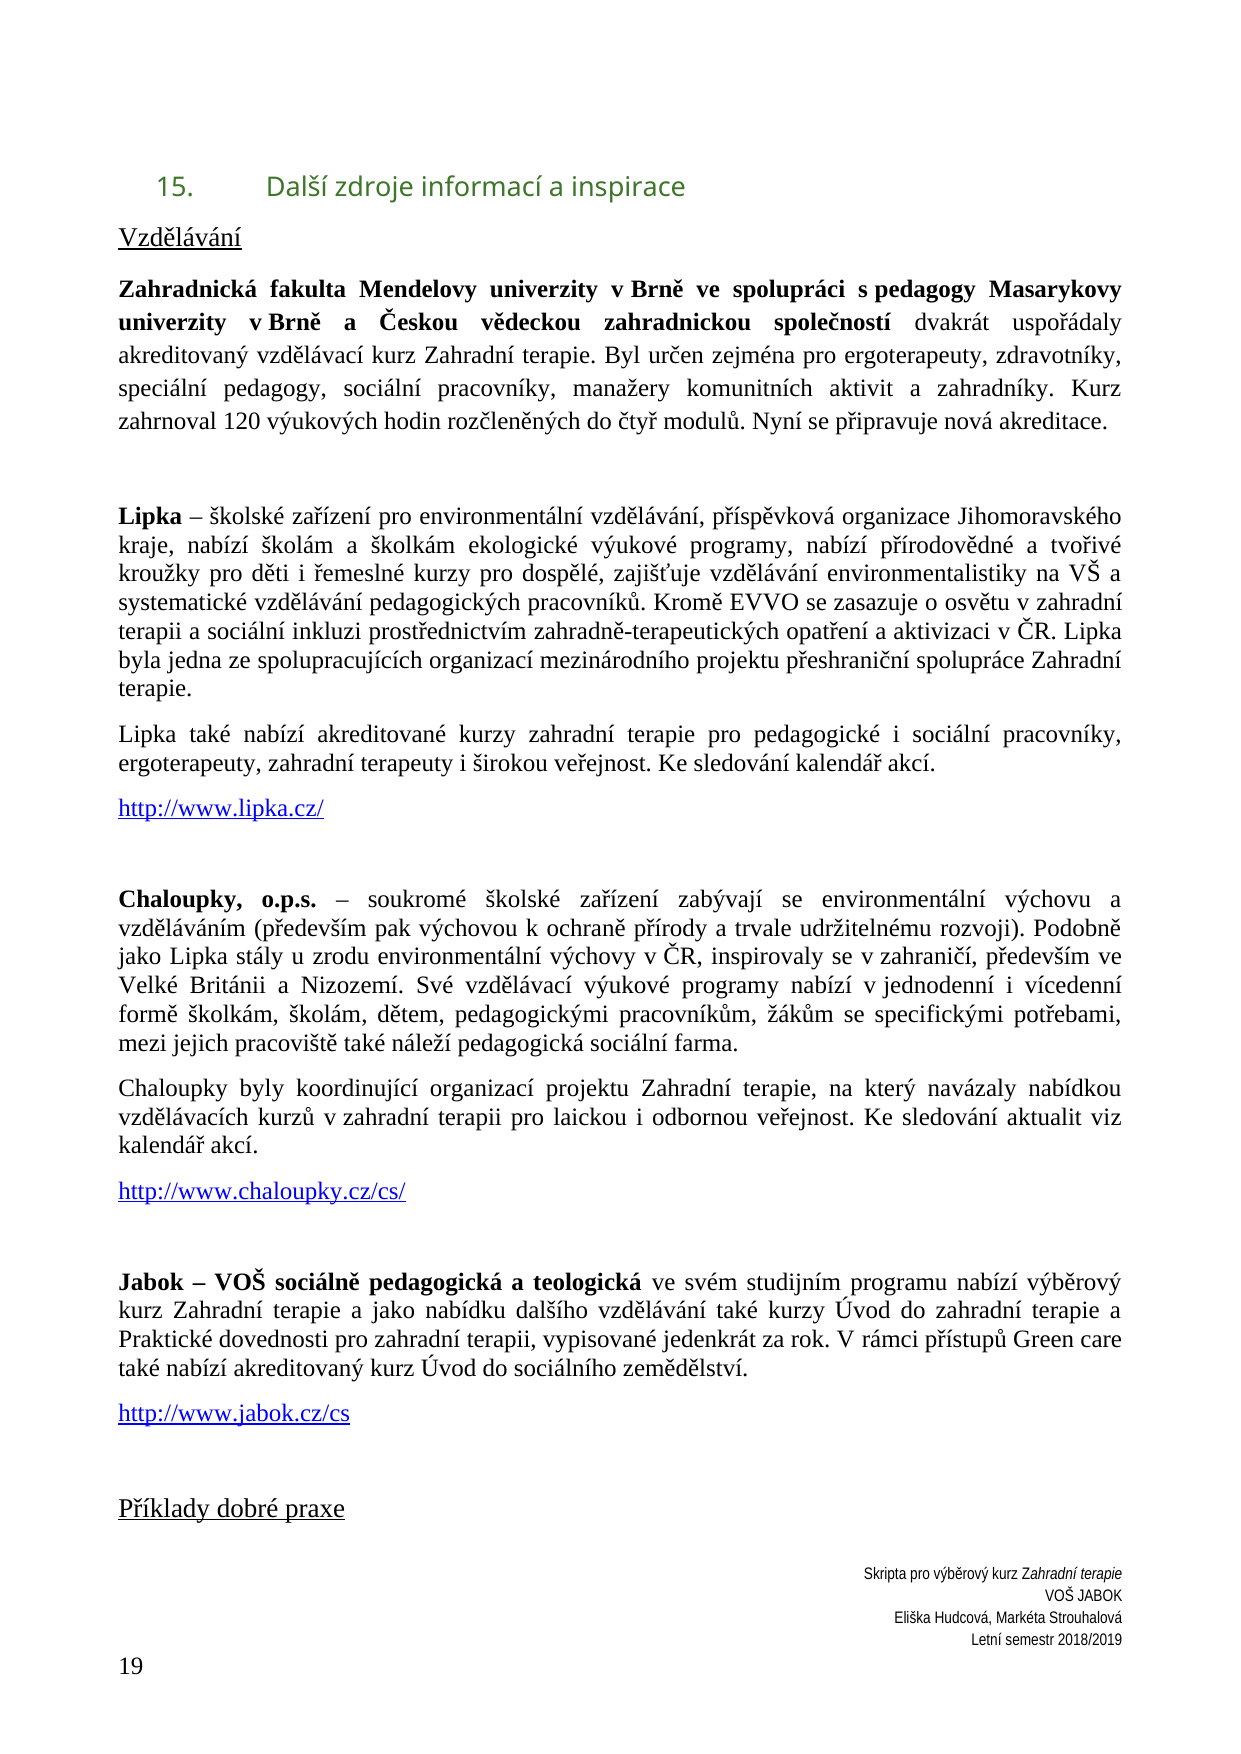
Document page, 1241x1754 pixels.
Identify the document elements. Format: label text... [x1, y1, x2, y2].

subtitle Další zdroje informací a inspirace [156, 168, 1122, 205]
text http://www.lipka.cz/ [118, 793, 1122, 822]
text http://www.jabok.cz/cs [118, 1398, 1122, 1427]
text Chaloupky, o.p.s. – soukromé školské zařízení zabývají se environmentální výchovu a vzděláváním (především pak výchovou k ochraně přírody a trvale udržitelnému rozvoji). Podobně jako Lipka stály u zrodu environmentální výchovy v ČR, inspirovaly se v zahraničí, především ve Velké Británii a Nizozemí. Své vzdělávací výukové programy nabízí v jednodenní i vícedenní formě školkám, školám, dětem, pedagogickými pracovníkům, žákům se specifickými potřebami, mezi jejich pracoviště také náleží pedagogická sociální farma. [118, 884, 1122, 1056]
text Lipka – školské zařízení pro environmentální vzdělávání, příspěvková organizace Jihomoravského kraje, nabízí školám a školkám ekologické výukové programy, nabízí přírodovědné a tvořivé kroužky pro děti i řemeslné kurzy pro dospělé, zajišťuje vzdělávání environmentalistiky na VŠ a systematické vzdělávání pedagogických pracovníků. Kromě EVVO se zasazuje o osvětu v zahradní terapii a sociální inkluzi prostřednictvím zahradně-terapeutických opatření a aktivizaci v ČR. Lipka byla jedna ze spolupracujících organizací mezinárodního projektu přeshraniční spolupráce Zahradní terapie. [118, 501, 1122, 702]
text http://www.chaloupky.cz/cs/ [118, 1176, 1122, 1205]
text Chaloupky byly koordinující organizací projektu Zahradní terapie, na který navázaly nabídkou vzdělávacích kurzů v zahradní terapii pro laickou i odbornou veřejnost. Ke sledování aktualit viz kalendář akcí. [118, 1073, 1122, 1159]
text Lipka také nabízí akreditované kurzy zahradní terapie pro pedagogické i sociální pracovníky, ergoterapeuty, zahradní terapeuty i širokou veřejnost. Ke sledování kalendář akcí. [118, 719, 1122, 776]
text Jabok – VOŠ sociálně pedagogická a teologická ve svém studijním programu nabízí výběrový kurz Zahradní terapie a jako nabídku dalšího vzdělávání také kurzy Úvod do zahradní terapie a Praktické dovednosti pro zahradní terapii, vypisované jedenkrát za rok. V rámci přístupů Green care také nabízí akreditovaný kurz Úvod do sociálního zemědělství. [118, 1267, 1122, 1382]
text Příklady dobré praxe [118, 1492, 1122, 1523]
text Zahradnická fakulta Mendelovy univerzity v Brně ve spolupráci s pedagogy Masarykovy univerzity v Brně a Českou vědeckou zahradnickou společností dvakrát uspořádaly akreditovaný vzdělávací kurz Zahradní terapie. Byl určen zejména pro ergoterapeuty, zdravotníky, speciální pedagogy, sociální pracovníky, manažery komunitních aktivit a zahradníky. Kurz zahrnoval 120 výukových hodin rozčleněných do čtyř modulů. Nyní se připravuje nová akreditace. [118, 274, 1122, 434]
text Vzdělávání [118, 221, 1122, 252]
